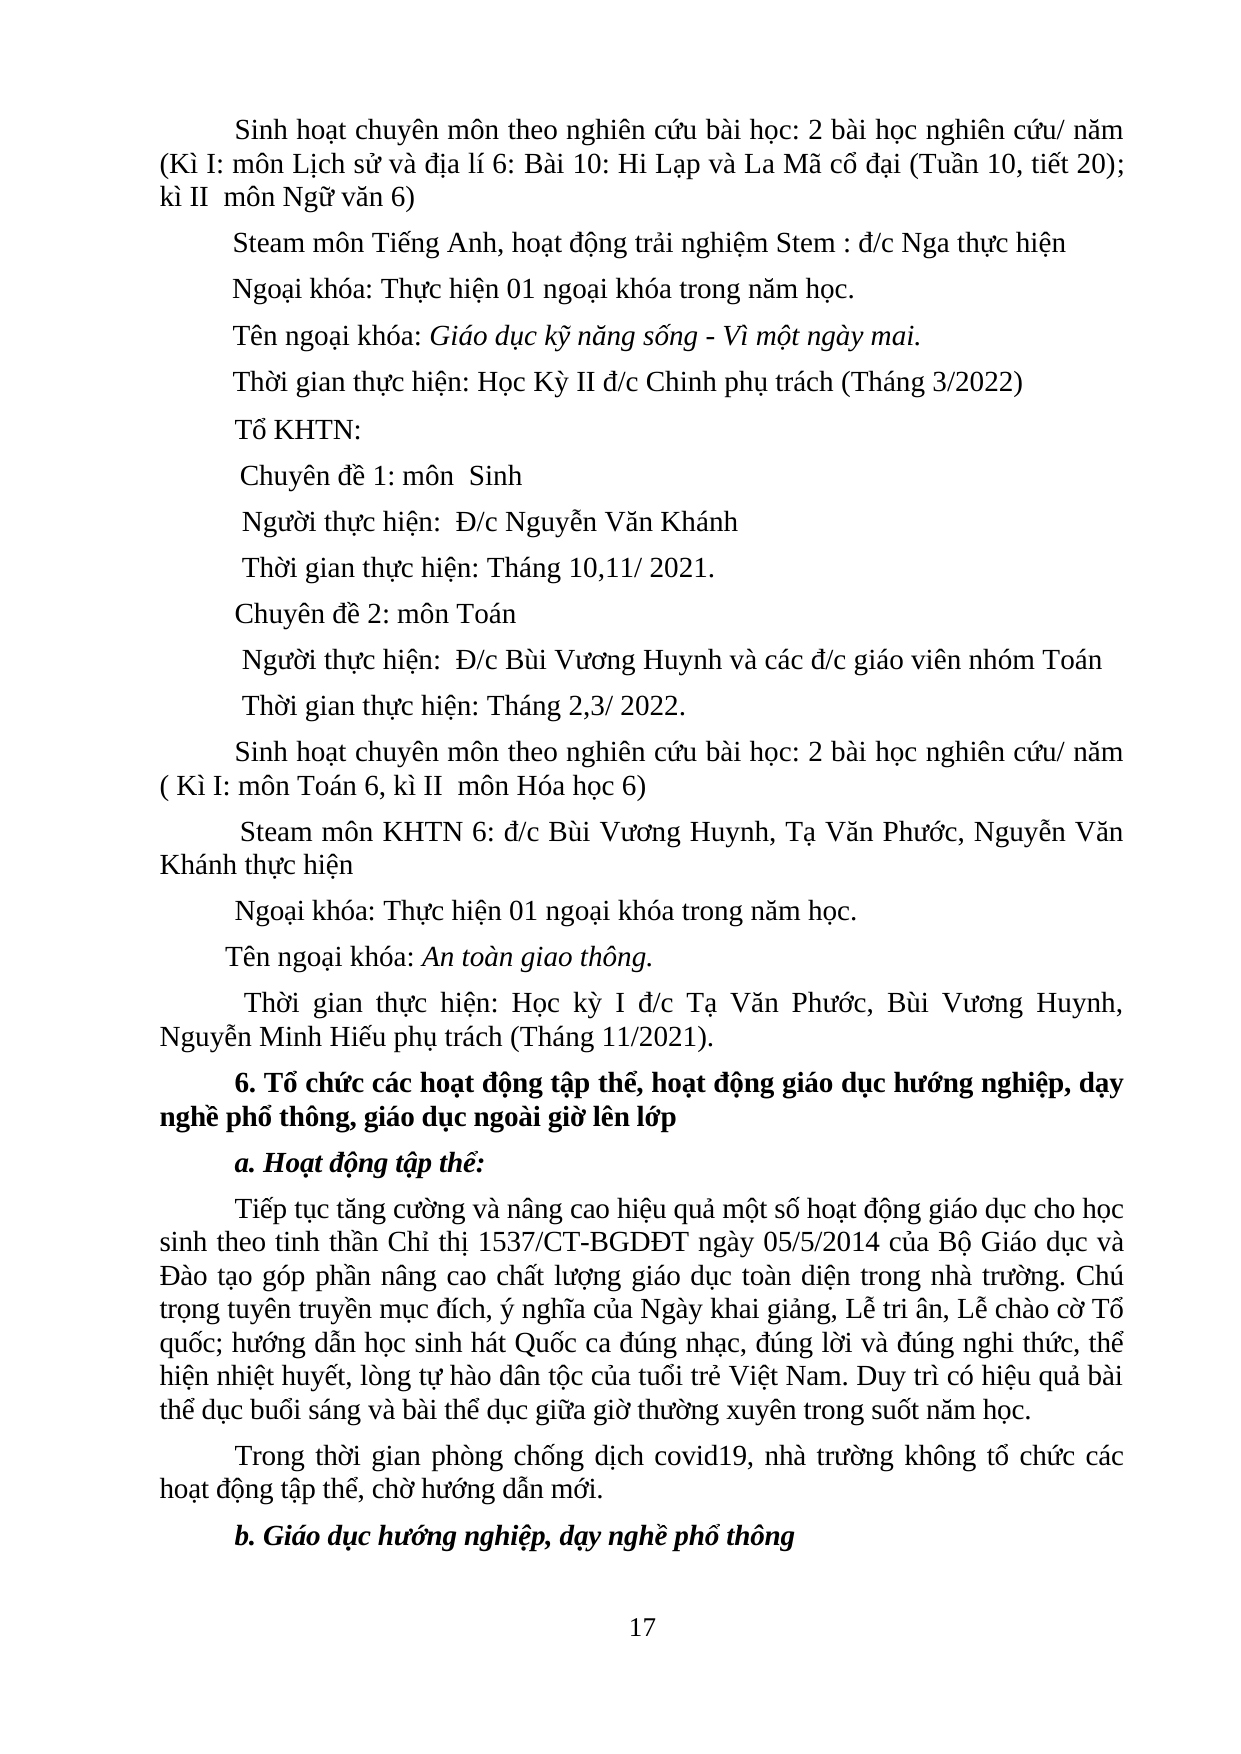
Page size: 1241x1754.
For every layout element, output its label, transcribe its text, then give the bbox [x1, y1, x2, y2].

text Tiếp tục tăng cường và nâng cao hiệu quả một số hoạt động giáo dục cho học sinh theo tinh thần Chỉ thị 1537/CT-BGDĐT ngày 05/5/2014 của Bộ Giáo dục và Đào tạo góp phần nâng cao chất lượng giáo dục toàn diện trong nhà trường. Chú trọng tuyên truyền mục đích, ý nghĩa của Ngày khai giảng, Lễ tri ân, Lễ chào cờ Tổ quốc; hướng dẫn học sinh hát Quốc ca đúng nhạc, đúng lời và đúng nghi thức, thể hiện nhiệt huyết, lòng tự hào dân tộc của tuổi trẻ Việt Nam. Duy trì có hiệu quả bài thể dục buổi sáng và bài thể dục giữa giờ thường xuyên trong suốt năm học. [159, 1191, 1125, 1426]
text Người thực hiện: Đ/c Nguyễn Văn Khánh [234, 504, 1124, 538]
text Thời gian thực hiện: Học kỳ I đ/c Tạ Văn Phước, Bùi Vương Huynh, Nguyễn Minh Hiếu phụ trách (Tháng 11/2021). [159, 986, 1124, 1053]
text Chuyên đề 1: môn Sinh [159, 458, 1124, 492]
text a. Hoạt động tập thể: [159, 1145, 1125, 1178]
text Tên ngoại khóa: Giáo dục kỹ năng sống - Vì một ngày mai. [159, 318, 1124, 351]
text Tên ngoại khóa: An toàn giao thông. [159, 939, 1124, 973]
text Ngoại khóa: Thực hiện 01 ngoại khóa trong năm học. [159, 272, 1125, 305]
text Thời gian thực hiện: Tháng 10,11/ 2021. [234, 550, 1124, 584]
text b. Giáo dục hướng nghiệp, dạy nghề phổ thông [159, 1518, 1125, 1551]
text Ngoại khóa: Thực hiện 01 ngoại khóa trong năm học. [159, 893, 1125, 927]
text Chuyên đề 2: môn Toán [159, 596, 1124, 630]
text Steam môn KHTN 6: đ/c Bùi Vương Huynh, Tạ Văn Phước, Nguyễn Văn Khánh thực hiện [159, 814, 1125, 881]
text Thời gian thực hiện: Học Kỳ II đ/c Chinh phụ trách (Tháng 3/2022) [159, 364, 1124, 397]
text Tổ KHTN: [159, 410, 1125, 446]
text Sinh hoạt chuyên môn theo nghiên cứu bài học: 2 bài học nghiên cứu/ năm ( Kì I: môn Toán 6, kì II môn Hóa học 6) [159, 734, 1125, 801]
text 6. Tổ chức các hoạt động tập thể, hoạt động giáo dục hướng nghiệp, dạy nghề phổ thông, giáo dục ngoài giờ lên lớp [159, 1065, 1125, 1132]
text Steam môn Tiếng Anh, hoạt động trải nghiệm Stem : đ/c Nga thực hiện [159, 226, 1125, 259]
text Người thực hiện: Đ/c Bùi Vương Huynh và các đ/c giáo viên nhóm Toán [159, 642, 1124, 676]
text Sinh hoạt chuyên môn theo nghiên cứu bài học: 2 bài học nghiên cứu/ năm (Kì I: môn Lịch sử và địa lí 6: Bài 10: Hi Lạp và La Mã cổ đại (Tuần 10, tiết 20); kì II môn Ngữ văn 6) [159, 112, 1125, 213]
text Thời gian thực hiện: Tháng 2,3/ 2022. [234, 688, 1124, 722]
text Trong thời gian phòng chống dịch covid19, nhà trường không tổ chức các hoạt động tập thể, chờ hướng dẫn mới. [159, 1438, 1125, 1505]
